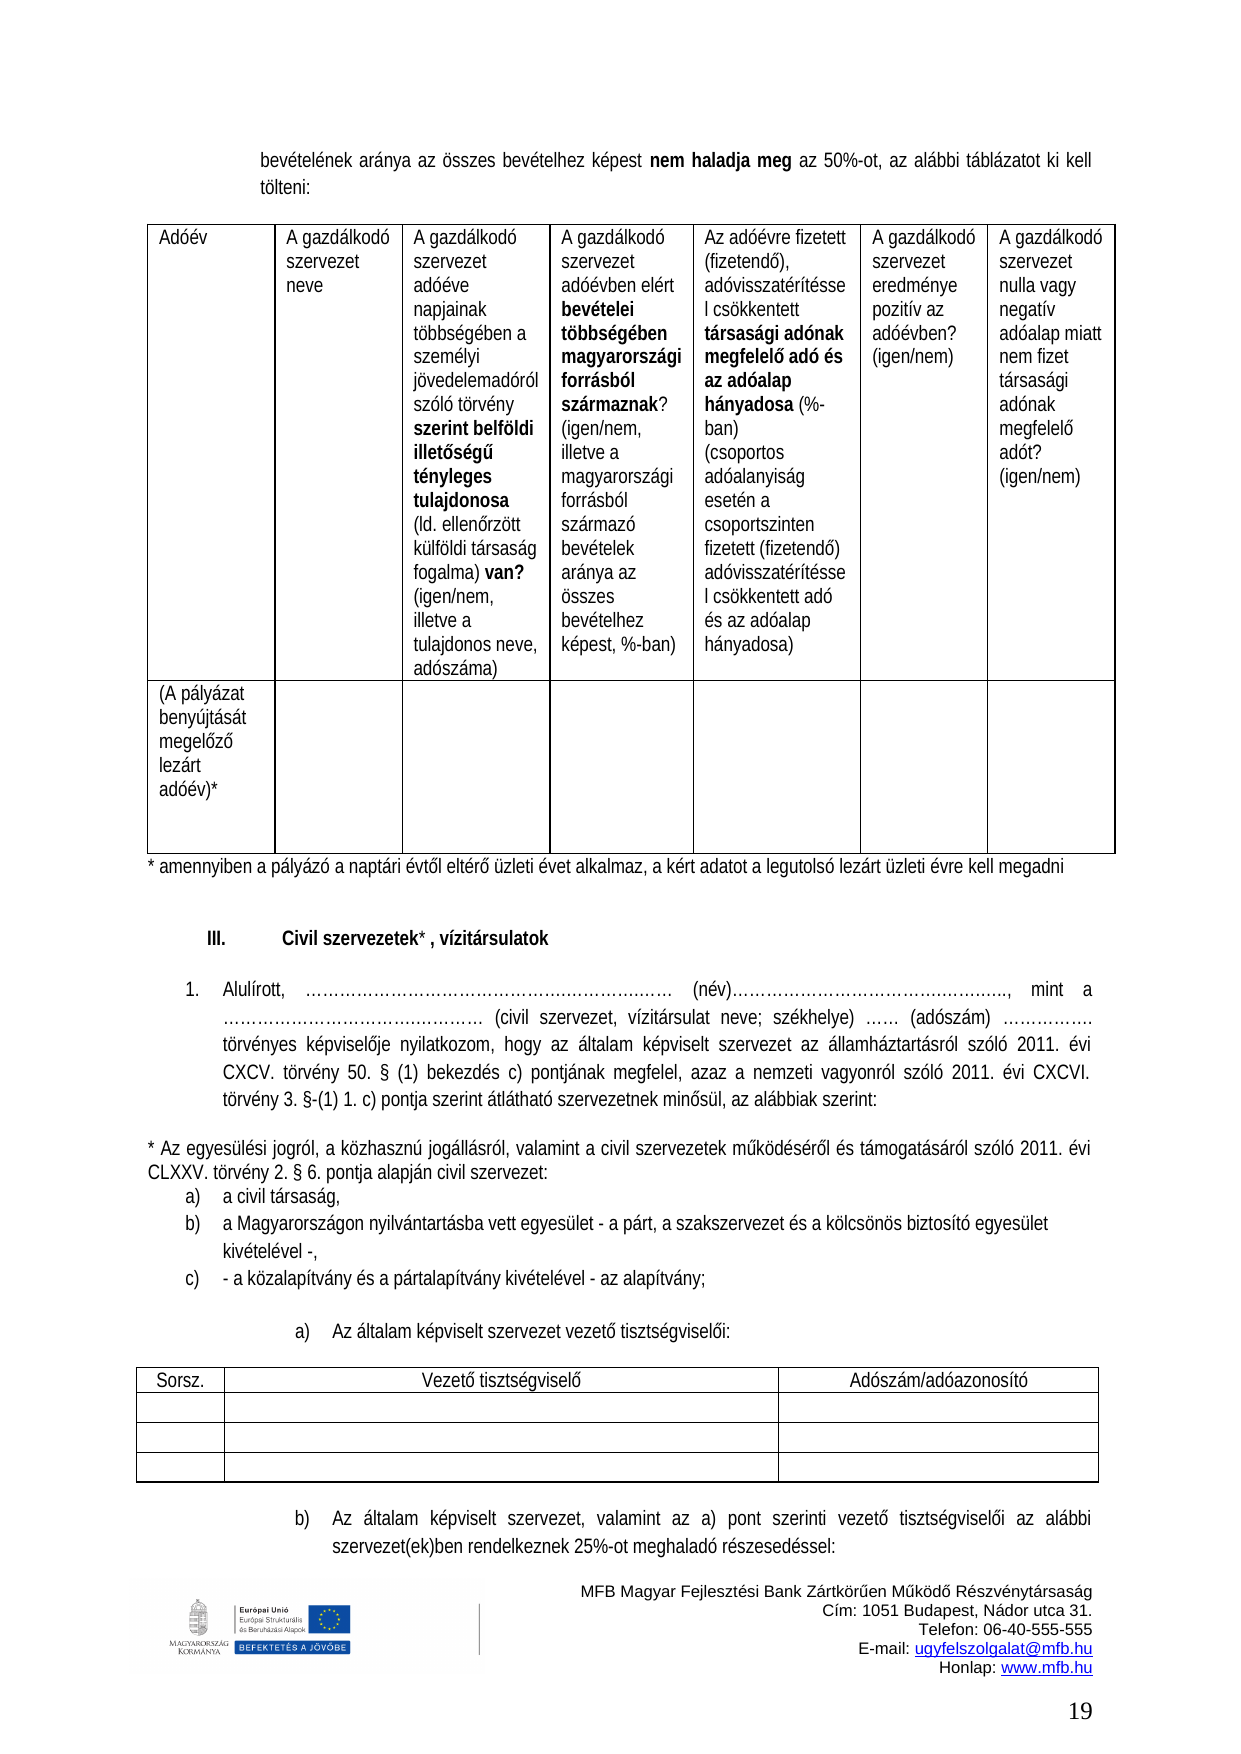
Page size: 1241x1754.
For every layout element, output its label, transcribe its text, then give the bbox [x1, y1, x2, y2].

table_cell [137, 1453, 224, 1481]
table_header Az adóévre fizetett (fizetendő), adóvisszatérítéssel csökkentett társasági adónak megfelelő adó és az adóalap hányadosa (%-ban) (csoportos adóalanyiság esetén a csoportszinten fizetett (fizetendő) adóvisszatérítéssel csökkentett adó és az adóalap hányadosa) [694, 225, 860, 680]
table_cell [403, 681, 549, 853]
table_cell [225, 1423, 778, 1452]
list Az általam képviselt szervezet, valamint az a) pont szerinti vezető tisztségviselői az alábbi szervezet(ek)ben rendelkeznek 25%-ot meghaladó részesedéssel: [294, 1506, 1092, 1558]
list a civil társaság, [185, 1184, 1092, 1208]
list a Magyarországon nyilvántartásba vett egyesület - a párt, a szakszervezet és a kölcsönös biztosító egyesület kivételével -, [185, 1211, 1092, 1263]
table_cell (A pályázat benyújtását megelőző lezárt adóév)* [148, 681, 274, 853]
table_header A gazdálkodó szervezet nulla vagy negatív adóalap miatt nem fizet társasági adónak megfelelő adót? (igen/nem) [988, 225, 1114, 680]
table_cell [276, 681, 402, 853]
list - a közalapítvány és a pártalapítvány kivételével - az alapítvány; [185, 1266, 1092, 1290]
table_cell [225, 1393, 778, 1422]
table_header Adószám/adóazonosító [779, 1368, 1098, 1392]
table_header A gazdálkodó szervezet adóévben elért bevételei többségében magyarországi forrásból származnak? (igen/nem, illetve a magyarországi forrásból származó bevételek aránya az összes bevételhez képest, %-ban) [551, 225, 693, 680]
table_header A gazdálkodó szervezet neve [276, 225, 402, 680]
table_header Sorsz. [137, 1368, 224, 1392]
table_cell [137, 1423, 224, 1452]
table_cell [137, 1393, 224, 1422]
table_cell [779, 1393, 1098, 1422]
table_header Vezető tisztségviselő [225, 1368, 778, 1392]
text * amennyiben a pályázó a naptári évtől eltérő üzleti évet alkalmaz, a kért adatot a legutolsó lezárt üzleti évre kell megadni [148, 854, 1092, 878]
table_cell [779, 1453, 1098, 1481]
table_header A gazdálkodó szervezet adóéve napjainak többségében a személyi jövedelemadóról szóló törvény szerint belföldi illetőségű tényleges tulajdonosa (ld. ellenőrzött külföldi társaság fogalma) van? (igen/nem, illetve a tulajdonos neve, adószáma) [403, 225, 549, 680]
table_cell [225, 1453, 778, 1481]
list Civil szervezetek* , vízitársulatok [207, 926, 1092, 950]
table_cell [988, 681, 1114, 853]
picture [129, 1578, 485, 1674]
list Alulírott, ……………………………………….………….…… (név)……………………………….…….….., mint a …………………………….………… (civil szervezet, vízitársulat neve; székhelye) …… (adószám) ……………. törvényes képviselője nyilatkozom, hogy az általam képviselt szervezet az államháztartásról szóló 2011. évi CXCV. törvény 50. § (1) bekezdés c) pontjának megfelel, azaz a nemzeti vagyonról szóló 2011. évi CXCVI. törvény 3. §-(1) 1. c) pontja szerint átlátható szervezetnek minősül, az alábbiak szerint: [185, 977, 1092, 1111]
table_cell [694, 681, 860, 853]
table_cell [861, 681, 987, 853]
table_header Adóév [148, 225, 274, 680]
table_cell [779, 1423, 1098, 1452]
text * Az egyesülési jogról, a közhasznú jogállásról, valamint a civil szervezetek működéséről és támogatásáról szóló 2011. évi CLXXV. törvény 2. § 6. pontja alapján civil szervezet: [148, 1136, 1092, 1184]
table_header A gazdálkodó szervezet eredménye pozitív az adóévben? (igen/nem) [861, 225, 987, 680]
list Az általam képviselt szervezet vezető tisztségviselői: [295, 1319, 1092, 1343]
table_cell [551, 681, 693, 853]
